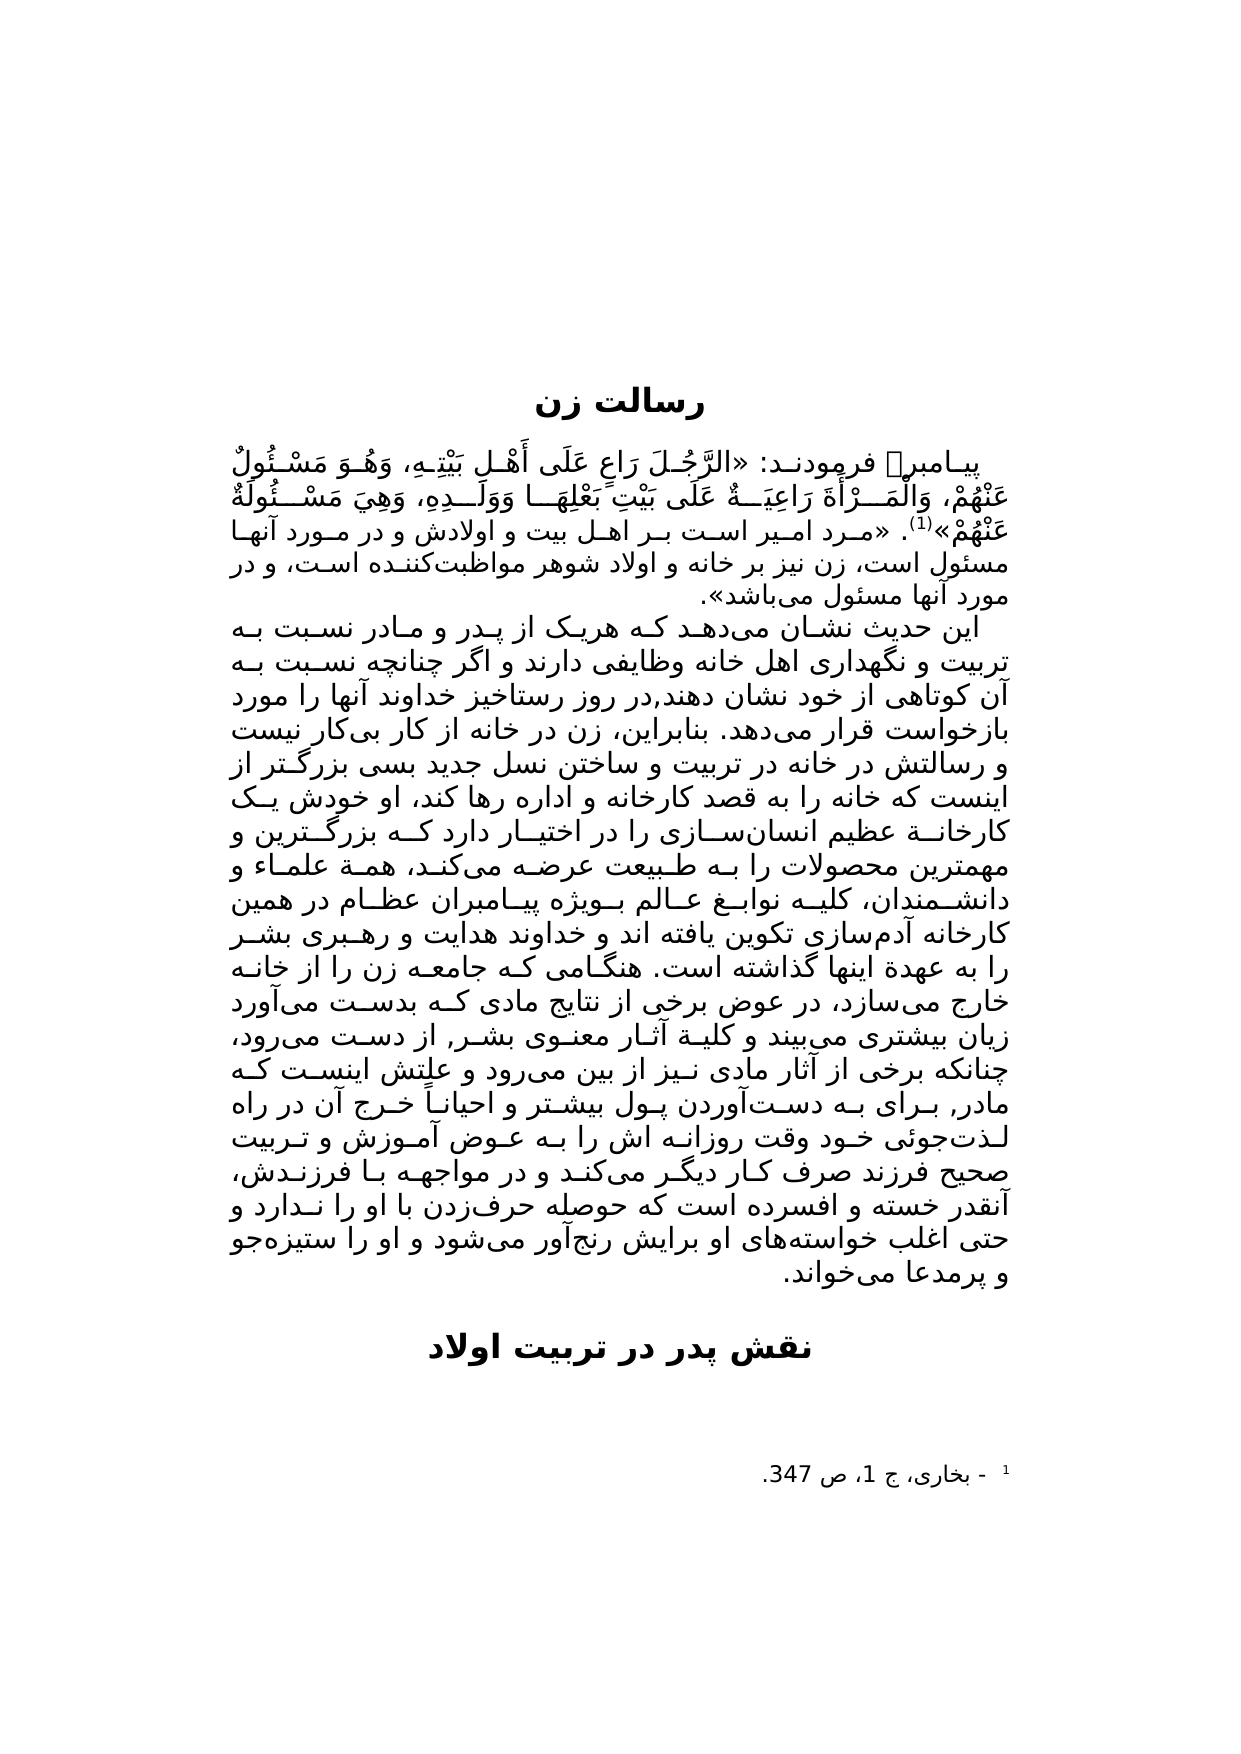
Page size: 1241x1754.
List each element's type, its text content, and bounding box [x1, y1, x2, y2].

text پیامبر فرمودند: «الرَّجُلَ رَاعٍ عَلَى أَهْلِ بَيْتِهِ، وَهُوَ مَسْئُولٌ عَنْهُمْ، وَالْمَرْأَةَ رَاعِيَةٌ عَلَى بَيْتِ بَعْلِهَا وَوَلَدِهِ، وَهِيَ مَسْئُولَةٌ عَنْهُمْ»(). «مرد امیر است بر اهل بیت و اولادش و در مورد آنها مسئول است، زن نیز بر خانه و اولاد شوهر مواظبت‌کننده است، و در مورد آنها مسئول می‌باشد». [230, 446, 1010, 611]
text این حدیث نشان می‌دهد که هریک از پدر و مادر نسبت به تربیت و نگهداری اهل خانه وظایفی دارند و اگر چنانچه نسبت به آن کوتاهی از خود نشان دهند,در روز رستاخیز خداوند آنها را مورد بازخواست قرار می‌دهد. بنابراین، زن در خانه از کار بی‌کار نیست و رسالتش در خانه در تربیت و ساختن نسل جدید بسی بزرگتر از اینست که خانه را به قصد کارخانه و اداره رها کند، او خودش یک کارخانة عظیم انسان‌سازی را در اختیار دارد که بزرگترین و مهمترین محصولات را به طبیعت عرضه می‌کند، همة علماء و دانشمندان، کلیه نوابغ عالم بویژه پیامبران عظام در همین کارخانه آدم‌سازی تکوین یافته اند و خداوند هدایت و رهبری بشر را به عهدة اینها گذاشته است. هنگامی که جامعه زن را از خانه خارج می‌سازد، در عوض برخی از نتایج مادی که بدست می‌آورد زیان بیشتری می‌بیند و کلیة آثار معنوی بشر, از دست می‌رود، چنانکه برخی از آثار مادی نیز از بین می‌رود و علتش اینست که مادر, برای به دست‌آوردن پول بیشتر و احیاناً خرج آن در راه لذت‌جوئی خود وقت روزانه اش را به عوض آموزش و تربیت صحیح فرزند صرف کار دیگر می‌کند و در مواجهه با فرزندش، آنقدر خسته و افسرده است که حوصله حرف‌زدن با او را ندارد و حتی اغلب خواسته‌های او برایش رنج‌آور می‌شود و او را ستیزه‌جو و پرمدعا می‌خواند. [230, 611, 1010, 1290]
text رسالت زن [230, 382, 1010, 421]
text نقش پدر در تربیت اولاد [230, 1327, 1010, 1366]
